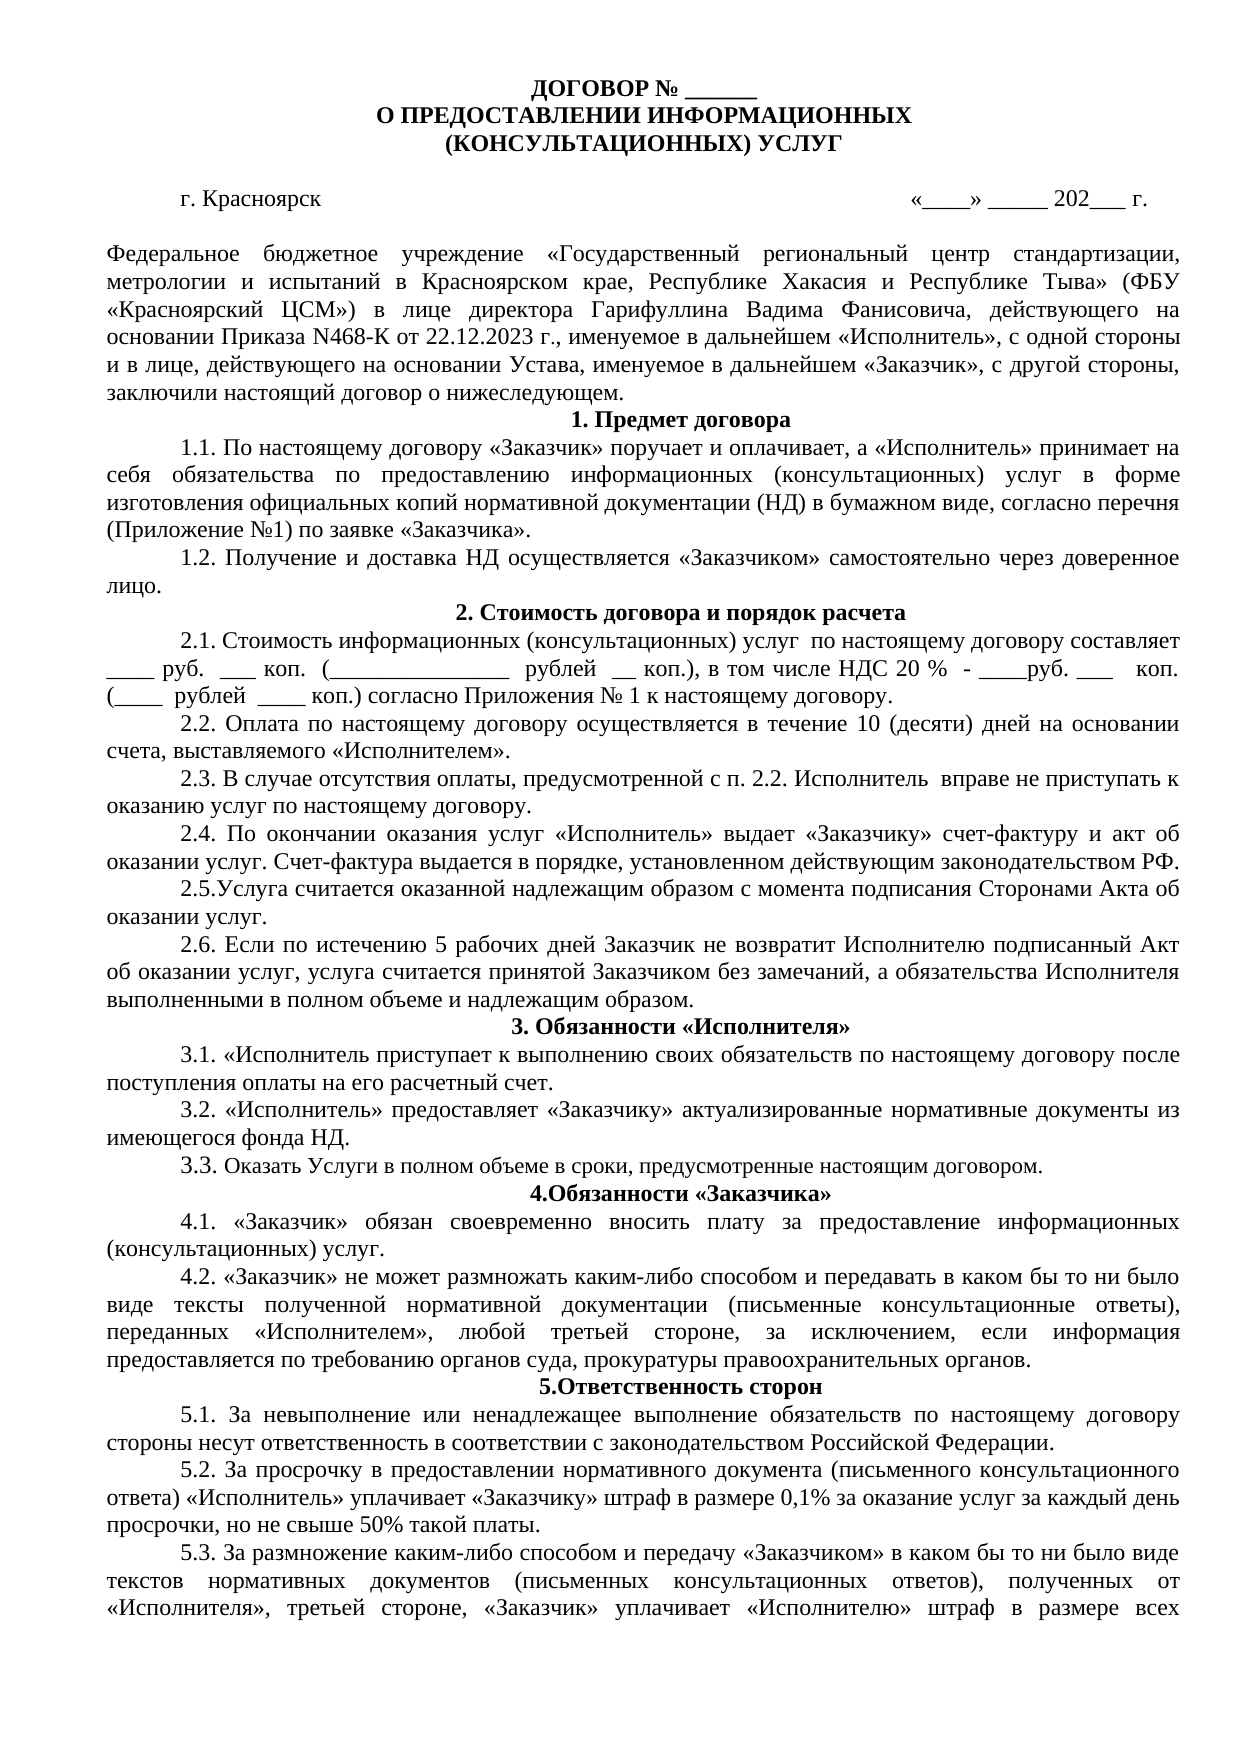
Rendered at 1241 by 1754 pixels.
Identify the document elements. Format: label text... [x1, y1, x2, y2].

text 3.1. «Исполнитель приступает к выполнению своих обязательств по настоящему договору после поступления оплаты на его расчетный счет. [106, 1040, 1181, 1095]
text 3. Обязанности «Исполнителя» [106, 1012, 1181, 1040]
text 2.5.Услуга считается оказанной надлежащим образом с момента подписания Сторонами Акта об оказании услуг. [106, 874, 1181, 929]
text 4.Обязанности «Заказчика» [106, 1179, 1181, 1207]
title ДОГОВОР № ______ [106, 74, 1181, 101]
text 5.2. За просрочку в предоставлении нормативного документа (письменного консультационного ответа) «Исполнитель» уплачивает «Заказчику» штраф в размере 0,1% за оказание услуг за каждый день просрочки, но не свыше 50% такой платы. [106, 1455, 1181, 1538]
text (КОНСУЛЬТАЦИОННЫХ) УСЛУГ [106, 129, 1181, 157]
text Федеральное бюджетное учреждение «Государственный региональный центр стандартизации, метрологии и испытаний в Красноярском крае, Республике Хакасия и Республике Тыва» (ФБУ «Красноярский ЦСМ») в лице директора Гарифуллина Вадима Фанисовича, действующего на основании Приказа N468-К от 22.12.2023 г., именуемое в дальнейшем «Исполнитель», с одной стороны и в лице, действующего на основании Устава, именуемое в дальнейшем «Заказчик», с другой стороны, заключили настоящий договор о нижеследующем. [106, 239, 1181, 405]
text 1.2. Получение и доставка НД осуществляется «Заказчиком» самостоятельно через доверенное лицо. [106, 543, 1181, 598]
text 2.6. Если по истечению 5 рабочих дней Заказчик не возвратит Исполнителю подписанный Акт об оказании услуг, услуга считается принятой Заказчиком без замечаний, а обязательства Исполнителя выполненными в полном объеме и надлежащим образом. [106, 929, 1181, 1012]
text 5.Ответственность сторон [106, 1372, 1181, 1400]
text 1.1. По настоящему договору «Заказчик» поручает и оплачивает, а «Исполнитель» принимает на себя обязательства по предоставлению информационных (консультационных) услуг в форме изготовления официальных копий нормативной документации (НД) в бумажном виде, согласно перечня (Приложение №1) по заявке «Заказчика». [106, 433, 1181, 543]
text 3.2. «Исполнитель» предоставляет «Заказчику» актуализированные нормативные документы из имеющегося фонда НД. [106, 1095, 1181, 1150]
text 2.3. В случае отсутствия оплаты, предусмотренной с п. 2.2. Исполнитель вправе не приступать к оказанию услуг по настоящему договору. [106, 764, 1181, 819]
text 2.2. Оплата по настоящему договору осуществляется в течение 10 (десяти) дней на основании счета, выставляемого «Исполнителем». [106, 709, 1181, 764]
text 5.1. За невыполнение или ненадлежащее выполнение обязательств по настоящему договору стороны несут ответственность в соответствии с законодательством Российской Федерации. [106, 1400, 1181, 1455]
text 2.1. Стоимость информационных (консультационных) услуг по настоящему договору составляет ____ руб. ___ коп. (_______________ рублей __ коп.), в том числе НДС 20 % - ____руб. ___ коп. (____ рублей ____ коп.) согласно Приложения № 1 к настоящему договору. [106, 626, 1181, 709]
text 1. Предмет договора [106, 405, 1181, 433]
text 2. Стоимость договора и порядок расчета [106, 598, 1181, 626]
text 4.2. «Заказчик» не может размножать каким-либо способом и передавать в каком бы то ни было виде тексты полученной нормативной документации (письменные консультационные ответы), переданных «Исполнителем», любой третьей стороне, за исключением, если информация предоставляется по требованию органов суда, прокуратуры правоохранительных органов. [106, 1262, 1181, 1372]
text О ПРЕДОСТАВЛЕНИИ ИНФОРМАЦИОННЫХ [106, 101, 1181, 129]
text 3.3. Оказать Услуги в полном объеме в сроки, предусмотренные настоящим договором. [106, 1150, 1181, 1179]
text 4.1. «Заказчик» обязан своевременно вносить плату за предоставление информационных (консультационных) услуг. [106, 1207, 1181, 1262]
text г. Красноярск «____» _____ 202___ г. [106, 184, 1181, 212]
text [106, 1538, 1181, 1621]
text 2.4. По окончании оказания услуг «Исполнитель» выдает «Заказчику» счет-фактуру и акт об оказании услуг. Счет-фактура выдается в порядке, установленном действующим законодательством РФ. [106, 819, 1181, 874]
